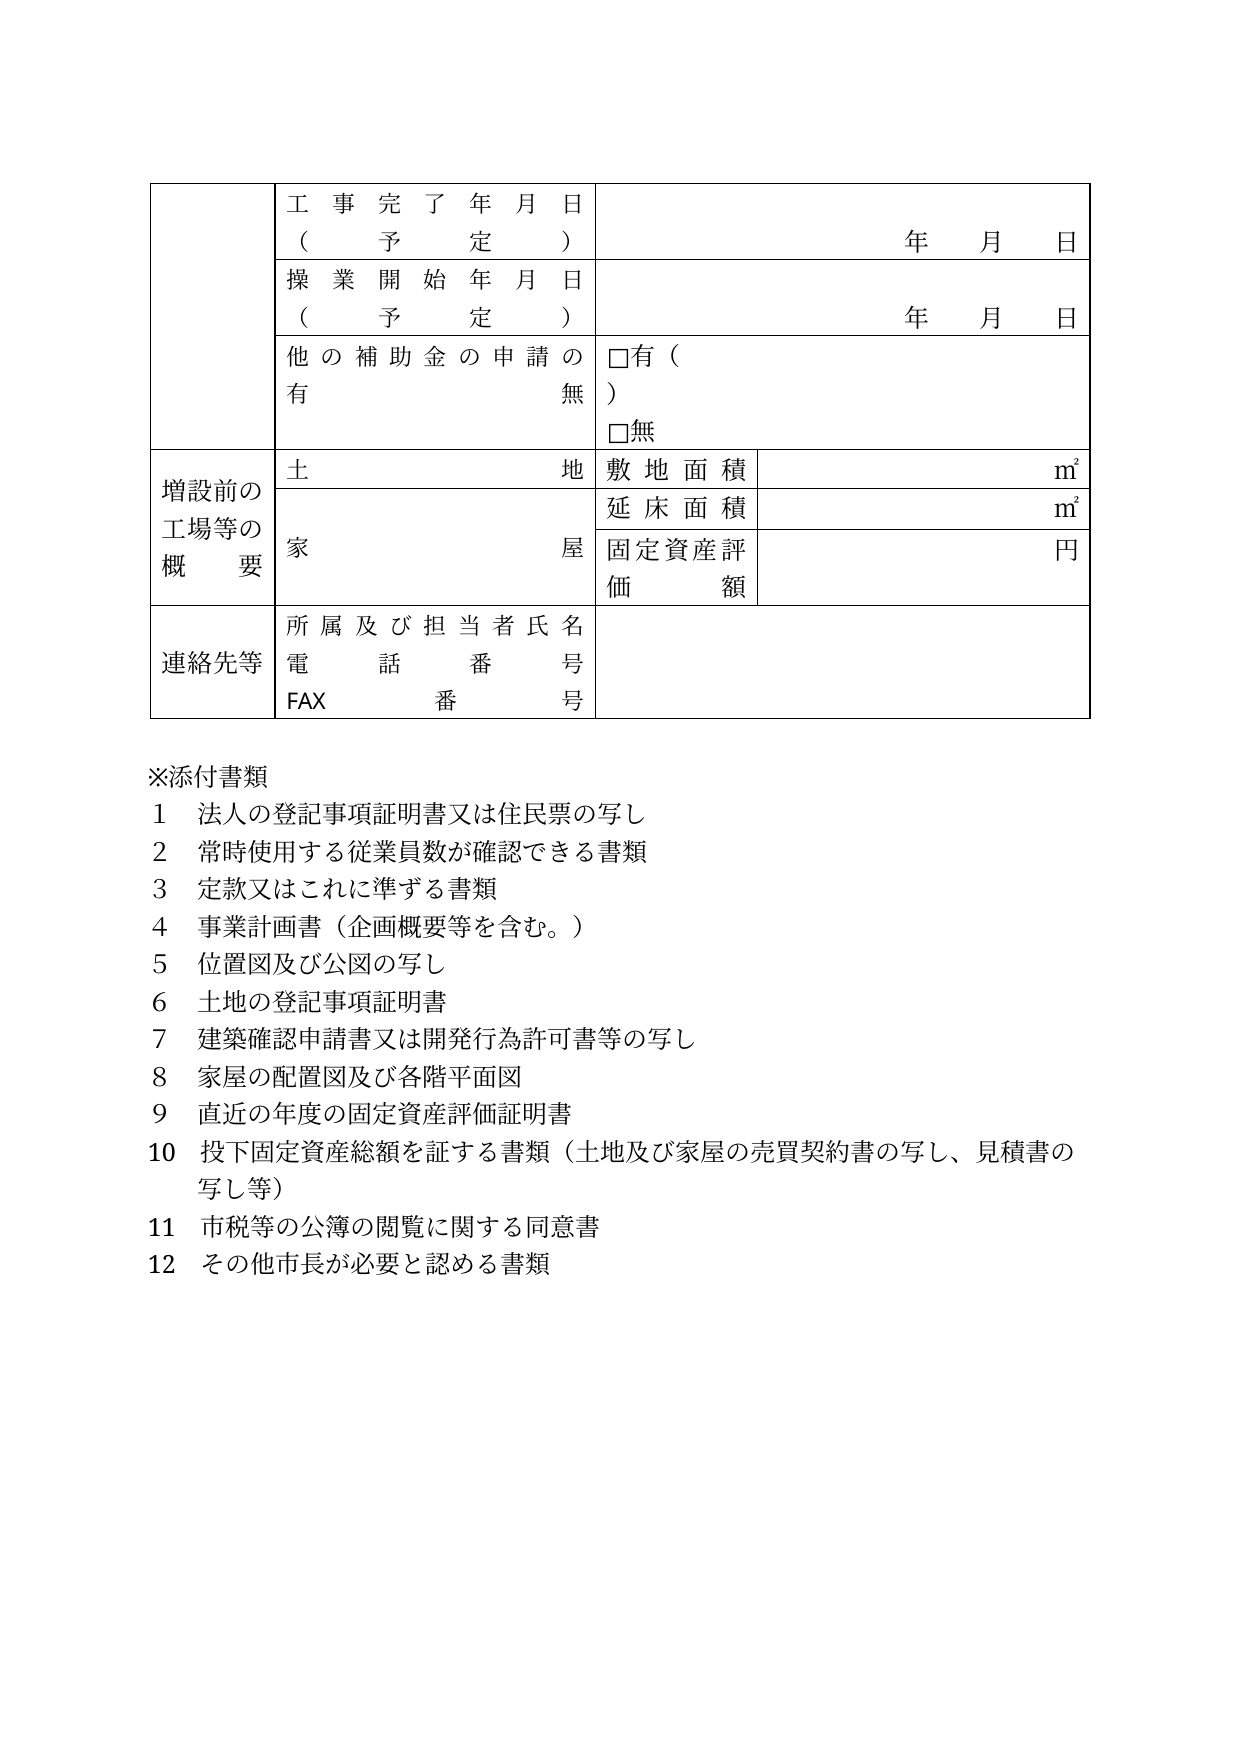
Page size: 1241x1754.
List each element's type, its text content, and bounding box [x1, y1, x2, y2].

table_cell 年 月 日 [596, 260, 1089, 335]
table_cell 円 [758, 530, 1089, 605]
table_cell 固定資産評価額 [596, 530, 757, 605]
text ５ 位置図及び公図の写し [148, 944, 1092, 982]
table_cell 操業開始年月日 （予定） [276, 260, 595, 335]
table_cell 他の補助金の申請の 有無 [276, 336, 595, 449]
text ４ 事業計画書（企画概要等を含む。） [148, 907, 1092, 944]
text １ 法人の登記事項証明書又は住民票の写し [148, 794, 1092, 832]
text 11 市税等の公簿の閲覧に関する同意書 [148, 1207, 1092, 1244]
text ３ 定款又はこれに準ずる書類 [148, 869, 1092, 907]
text ６ 土地の登記事項証明書 [148, 982, 1092, 1019]
text 10 投下固定資産総額を証する書類（土地及び家屋の売買契約書の写し、見積書の写し等） [148, 1132, 1092, 1207]
table_cell ㎡ [758, 489, 1089, 529]
table_cell 工事完了年月日 （予定） [276, 184, 595, 259]
table_cell 年 月 日 [596, 184, 1089, 259]
table_cell 連絡先等 [151, 606, 274, 718]
text ※添付書類 [148, 757, 1092, 794]
table_cell 土地 [276, 450, 595, 487]
text 12 その他市長が必要と認める書類 [148, 1244, 1092, 1282]
text ２ 常時使用する従業員数が確認できる書類 [148, 832, 1092, 869]
table_cell 増設前の工場等の概要 [151, 450, 274, 605]
table_cell □有（ ） □無 [596, 336, 1089, 449]
text ７ 建築確認申請書又は開発行為許可書等の写し [148, 1019, 1092, 1057]
table_cell 延床面積 [596, 489, 757, 529]
table_cell [596, 606, 1089, 718]
text ９ 直近の年度の固定資産評価証明書 [148, 1094, 1092, 1132]
table_cell ㎡ [758, 450, 1089, 487]
text ８ 家屋の配置図及び各階平面図 [148, 1057, 1092, 1094]
table_cell 家屋 [276, 489, 595, 605]
table_cell 所属及び担当者氏名 電話番号 FAX番号 [276, 606, 595, 718]
table_cell 敷地面積 [596, 450, 757, 487]
